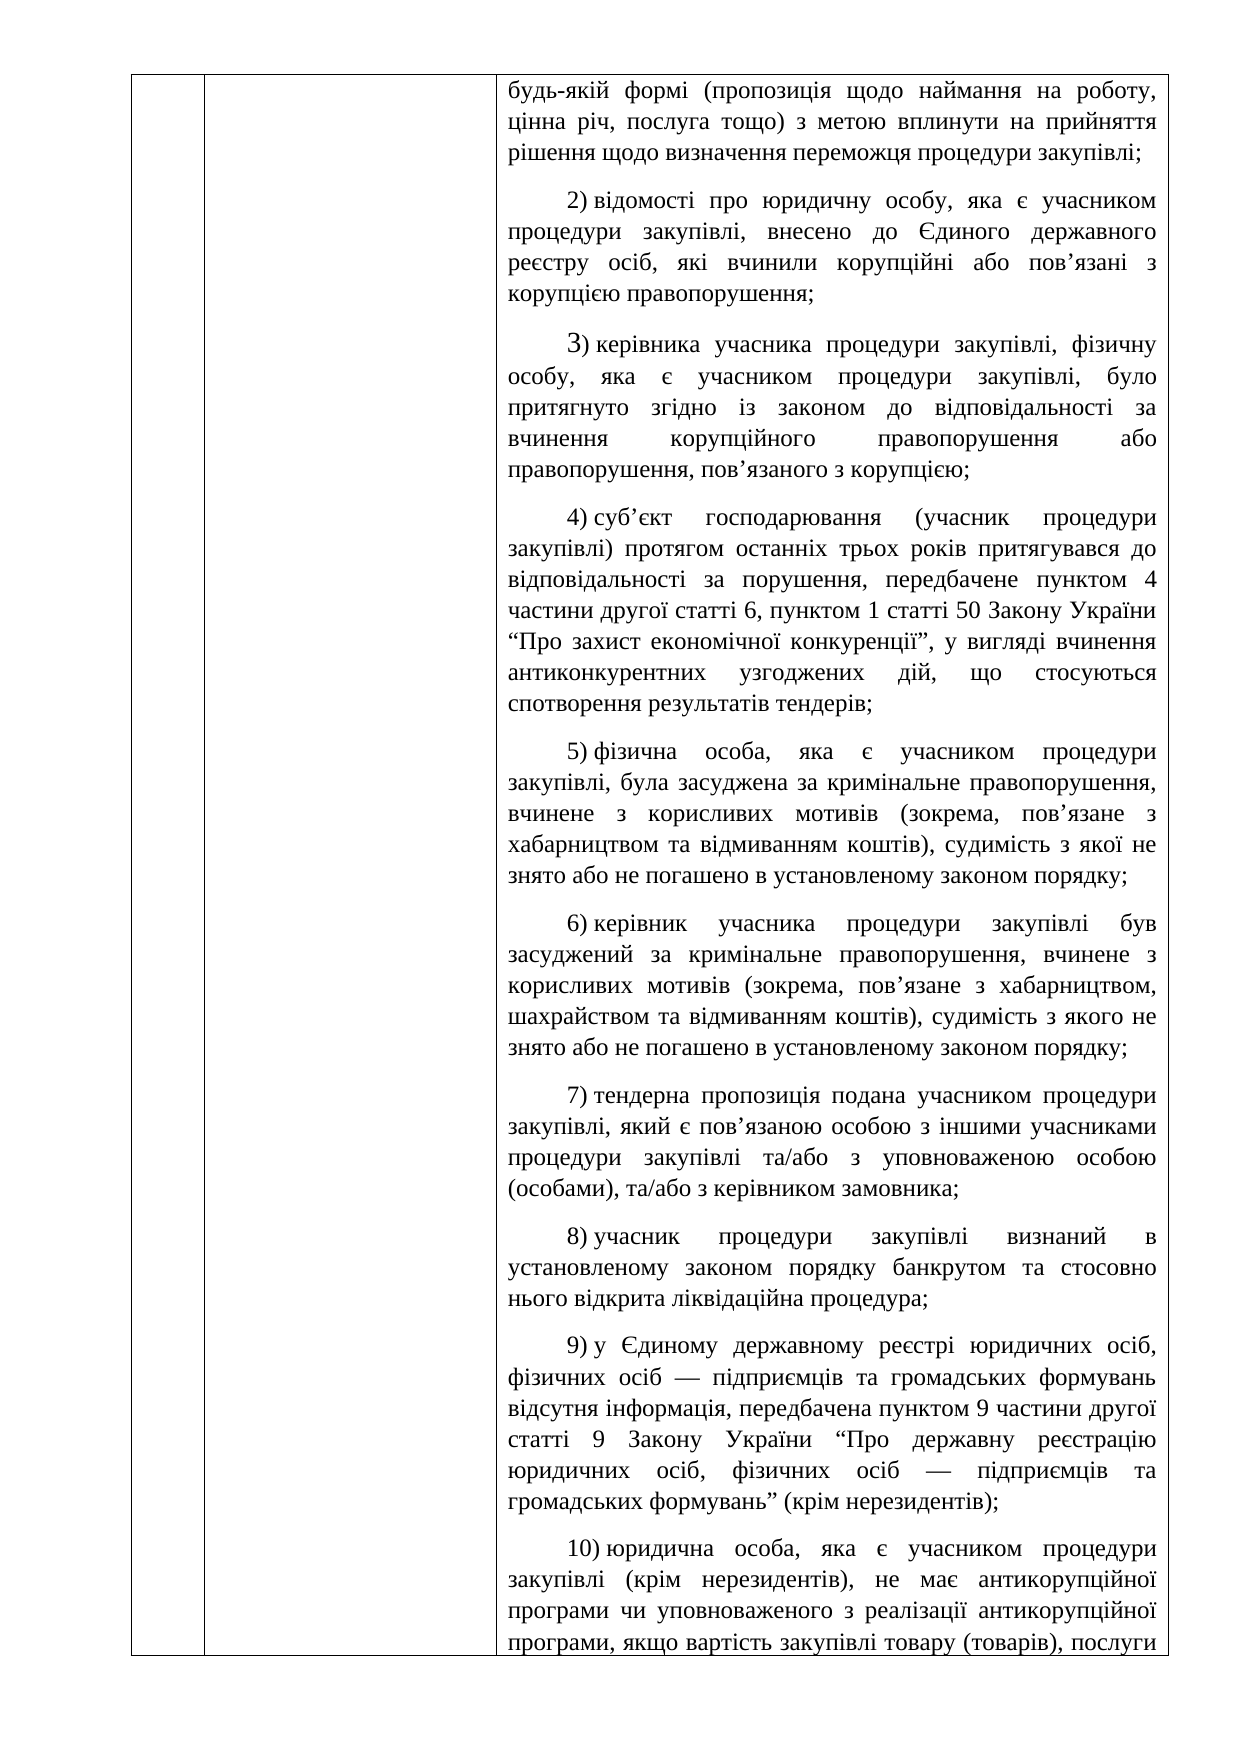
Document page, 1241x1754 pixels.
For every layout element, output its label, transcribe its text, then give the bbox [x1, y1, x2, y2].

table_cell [205, 75, 496, 1655]
table_cell 5 [132, 75, 204, 1655]
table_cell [497, 75, 1168, 1655]
